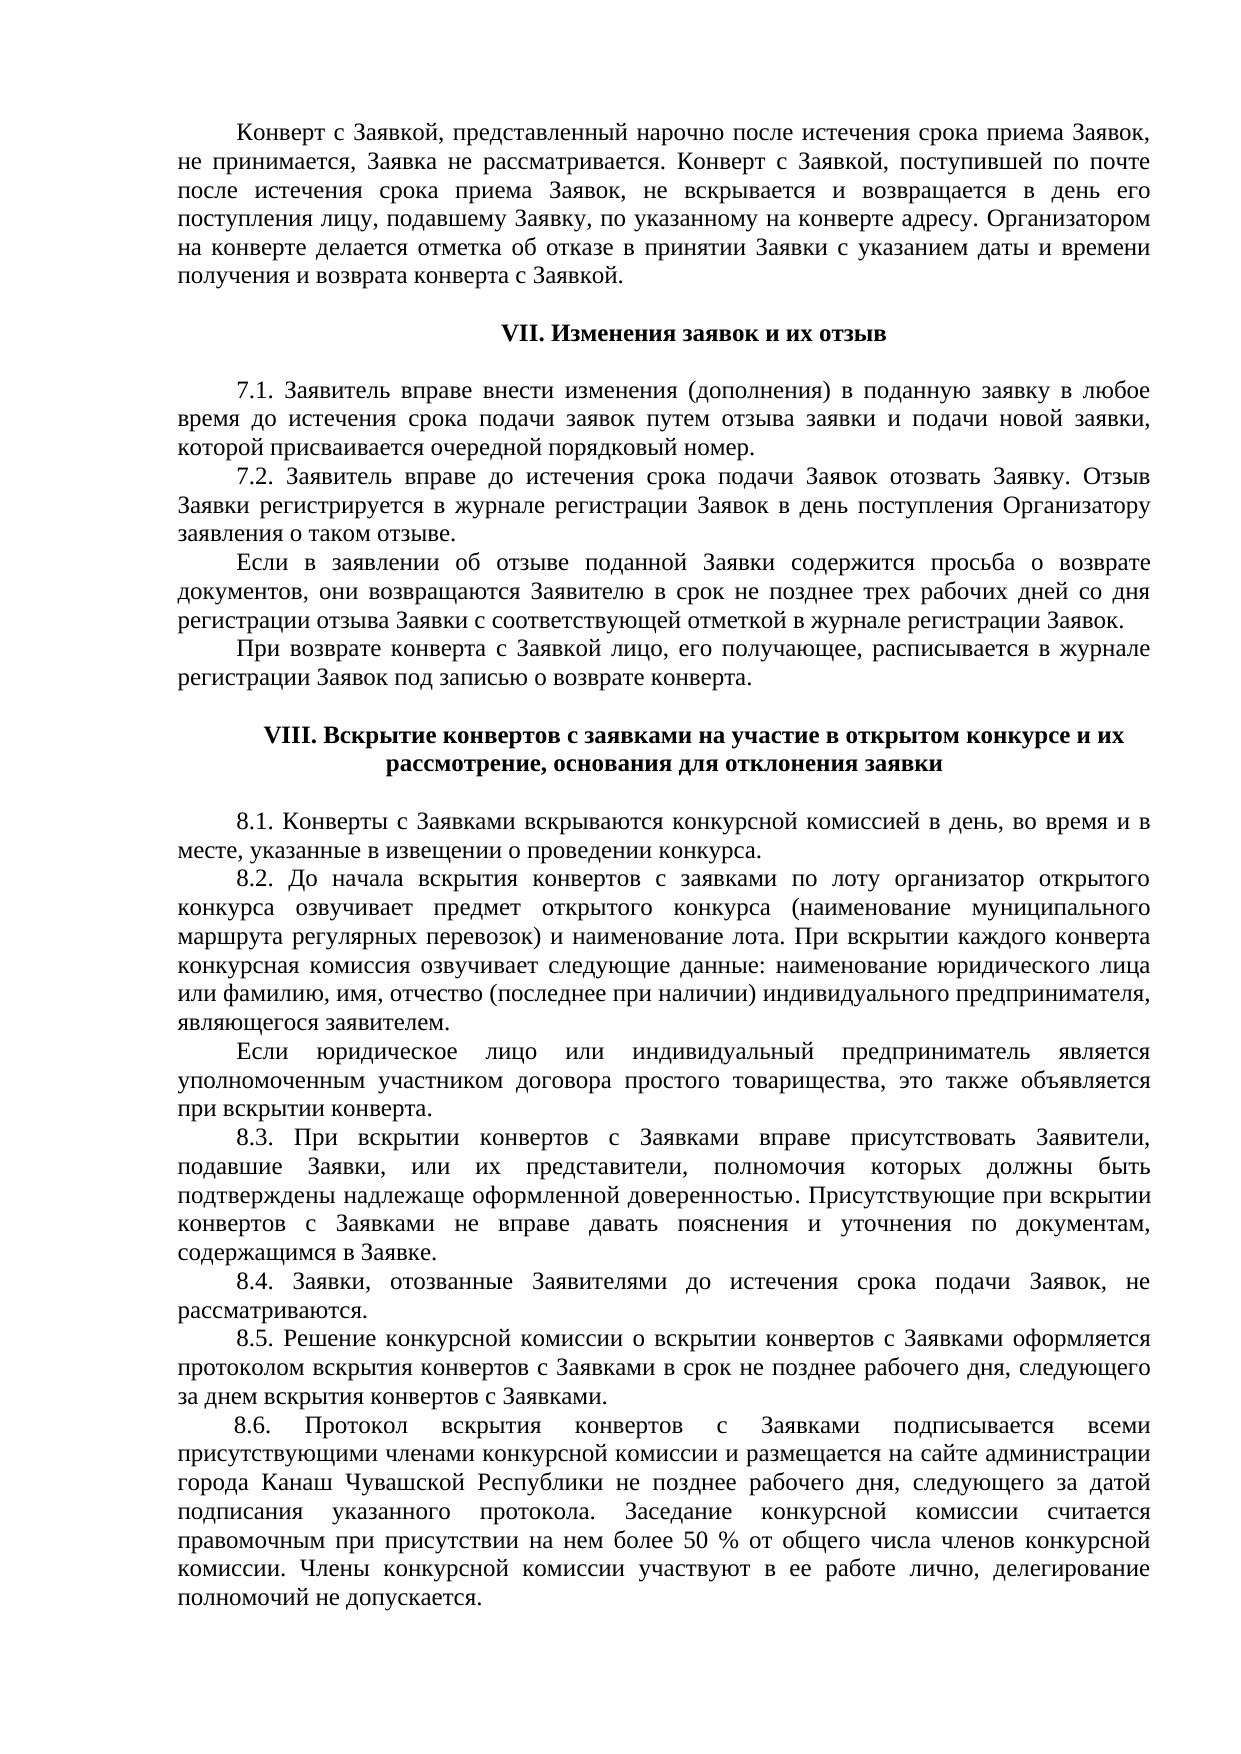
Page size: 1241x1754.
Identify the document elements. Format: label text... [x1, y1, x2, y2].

text 7.1. Заявитель вправе внести изменения (дополнения) в поданную заявку в любое время до истечения срока подачи заявок путем отзыва заявки и подачи новой заявки, которой присваивается очередной порядковый номер. [177, 375, 1152, 461]
text Если в заявлении об отзыве поданной Заявки содержится просьба о возврате документов, они возвращаются Заявителю в срок не позднее трех рабочих дней со дня регистрации отзыва Заявки с соответствующей отметкой в журнале регистрации Заявок. [177, 547, 1152, 633]
text 8.1. Конверты с Заявками вскрываются конкурсной комиссией в день, во время и в месте, указанные в извещении о проведении конкурса. [177, 806, 1152, 863]
text Если юридическое лицо или индивидуальный предприниматель является уполномоченным участником договора простого товарищества, это также объявляется при вскрытии конверта. [177, 1036, 1152, 1122]
text При возврате конверта с Заявкой лицо, его получающее, расписывается в журнале регистрации Заявок под записью о возврате конверта. [177, 633, 1152, 691]
text 8.2. До начала вскрытия конвертов с заявками по лоту организатор открытого конкурса озвучивает предмет открытого конкурса (наименование муниципального маршрута регулярных перевозок) и наименование лота. При вскрытии каждого конверта конкурсная комиссия озвучивает следующие данные: наименование юридического лица или фамилию, имя, отчество (последнее при наличии) индивидуального предпринимателя, являющегося заявителем. [177, 863, 1152, 1036]
text 8.3. При вскрытии конвертов с Заявками вправе присутствовать Заявители, подавшие Заявки, или их представители, полномочия которых должны быть подтверждены надлежаще оформленной доверенностью. Присутствующие при вскрытии конвертов с Заявками не вправе давать пояснения и уточнения по документам, содержащимся в Заявке. [177, 1122, 1152, 1266]
text 8.6. Протокол вскрытия конвертов с Заявками подписывается всеми присутствующими членами конкурсной комиссии и размещается на сайте администрации города Канаш Чувашской Республики не позднее рабочего дня, следующего за датой подписания указанного протокола. Заседание конкурсной комиссии считается правомочным при присутствии на нем более 50 % от общего числа членов конкурсной комиссии. Члены конкурсной комиссии участвуют в ее работе лично, делегирование полномочий не допускается. [177, 1410, 1152, 1611]
text Конверт с Заявкой, представленный нарочно после истечения срока приема Заявок, не принимается, Заявка не рассматривается. Конверт с Заявкой, поступившей по почте после истечения срока приема Заявок, не вскрывается и возвращается в день его поступления лицу, подавшему Заявку, по указанному на конверте адресу. Организатором на конверте делается отметка об отказе в принятии Заявки с указанием даты и времени получения и возврата конверта с Заявкой. [177, 118, 1152, 289]
text 8.5. Решение конкурсной комиссии о вскрытии конвертов с Заявками оформляется протоколом вскрытия конвертов с Заявками в срок не позднее рабочего дня, следующего за днем вскрытия конвертов с Заявками. [177, 1323, 1152, 1410]
text 7.2. Заявитель вправе до истечения срока подачи Заявок отозвать Заявку. Отзыв Заявки регистрируется в журнале регистрации Заявок в день поступления Организатору заявления о таком отзыве. [177, 461, 1152, 547]
text VII. Изменения заявок и их отзыв [177, 318, 1152, 347]
text 8.4. Заявки, отозванные Заявителями до истечения срока подачи Заявок, не рассматриваются. [177, 1266, 1152, 1323]
text VIII. Вскрытие конвертов с заявками на участие в открытом конкурсе и их рассмотрение, основания для отклонения заявки [177, 720, 1152, 777]
